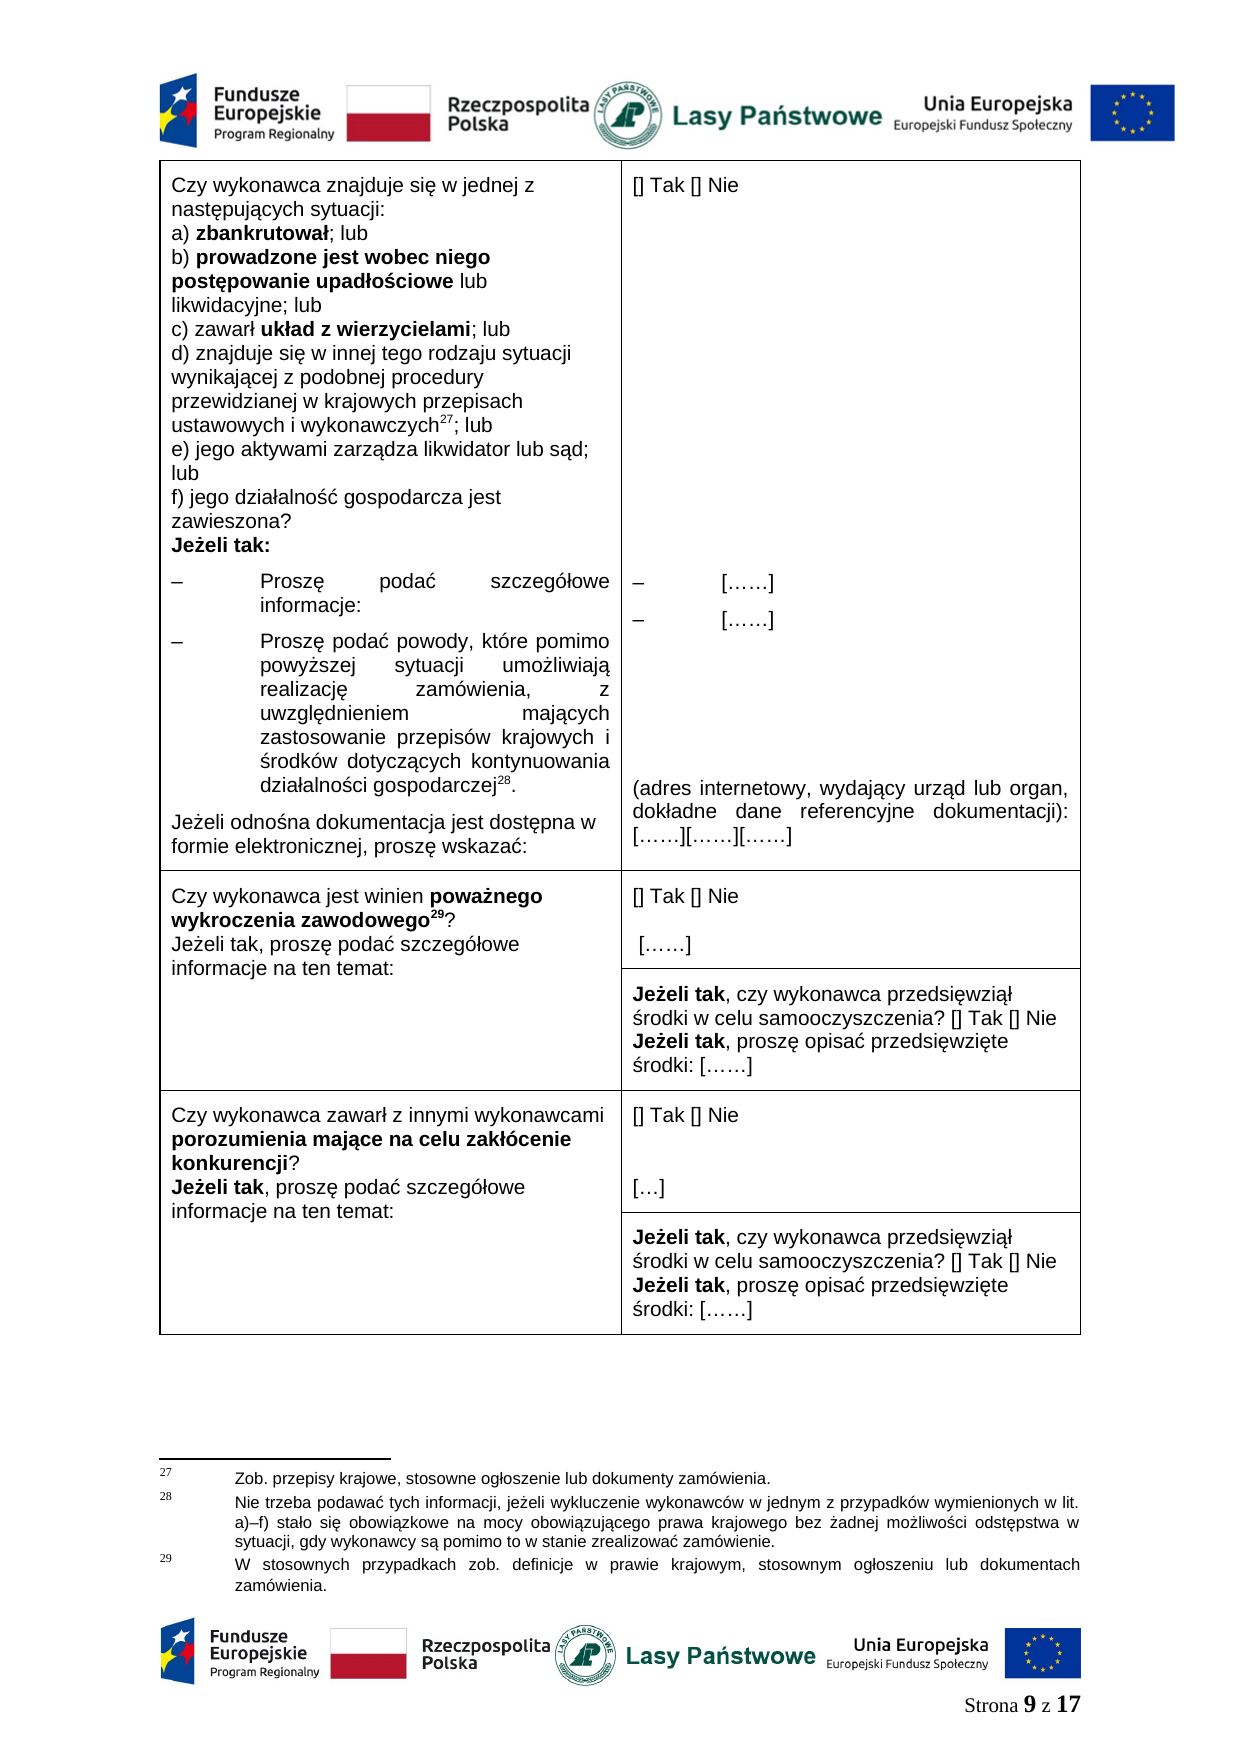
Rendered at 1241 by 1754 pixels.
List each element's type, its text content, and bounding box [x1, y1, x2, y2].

table_cell Czy wykonawca znajduje się w jednej z następujących sytuacji: a) zbankrutował; lub b) prowadzone jest wobec niego postępowanie upadłościowe lub likwidacyjne; lub c) zawarł układ z wierzycielami; lub d) znajduje się w innej tego rodzaju sytuacji wynikającej z podobnej procedury przewidzianej w krajowych przepisach ustawowych i wykonawczych; lub e) jego aktywami zarządza likwidator lub sąd; lub f) jego działalność gospodarcza jest zawieszona? Jeżeli tak: Proszę podać szczegółowe informacje: Proszę podać powody, które pomimo powyższej sytuacji umożliwiają realizację zamówienia, z uwzględnieniem mających zastosowanie przepisów krajowych i środków dotyczących kontynuowania działalności gospodarczej. Jeżeli odnośna dokumentacja jest dostępna w formie elektronicznej, proszę wskazać: [161, 161, 621, 870]
table_cell Jeżeli tak, czy wykonawca przedsięwziął środki w celu samooczyszczenia? [] Tak [] Nie Jeżeli tak, proszę opisać przedsięwzięte środki: [……] [622, 1213, 1080, 1333]
table_cell [] Tak [] Nie [……] [……] (adres internetowy, wydający urząd lub organ, dokładne dane referencyjne dokumentacji): [……][……][……] [622, 161, 1080, 870]
table_cell Jeżeli tak, czy wykonawca przedsięwziął środki w celu samooczyszczenia? [] Tak [] Nie Jeżeli tak, proszę opisać przedsięwzięte środki: [……] [622, 969, 1080, 1090]
table_cell Czy wykonawca zawarł z innymi wykonawcami porozumienia mające na celu zakłócenie konkurencji? Jeżeli tak, proszę podać szczegółowe informacje na ten temat: [161, 1091, 621, 1333]
picture [160, 1617, 1081, 1689]
table_cell Czy wykonawca jest winien poważnego wykroczenia zawodowego? Jeżeli tak, proszę podać szczegółowe informacje na ten temat: [161, 871, 621, 1090]
table_cell [] Tak [] Nie […] [622, 1091, 1080, 1212]
table_cell [] Tak [] Nie [……] [622, 871, 1080, 968]
picture [159, 73, 1175, 153]
